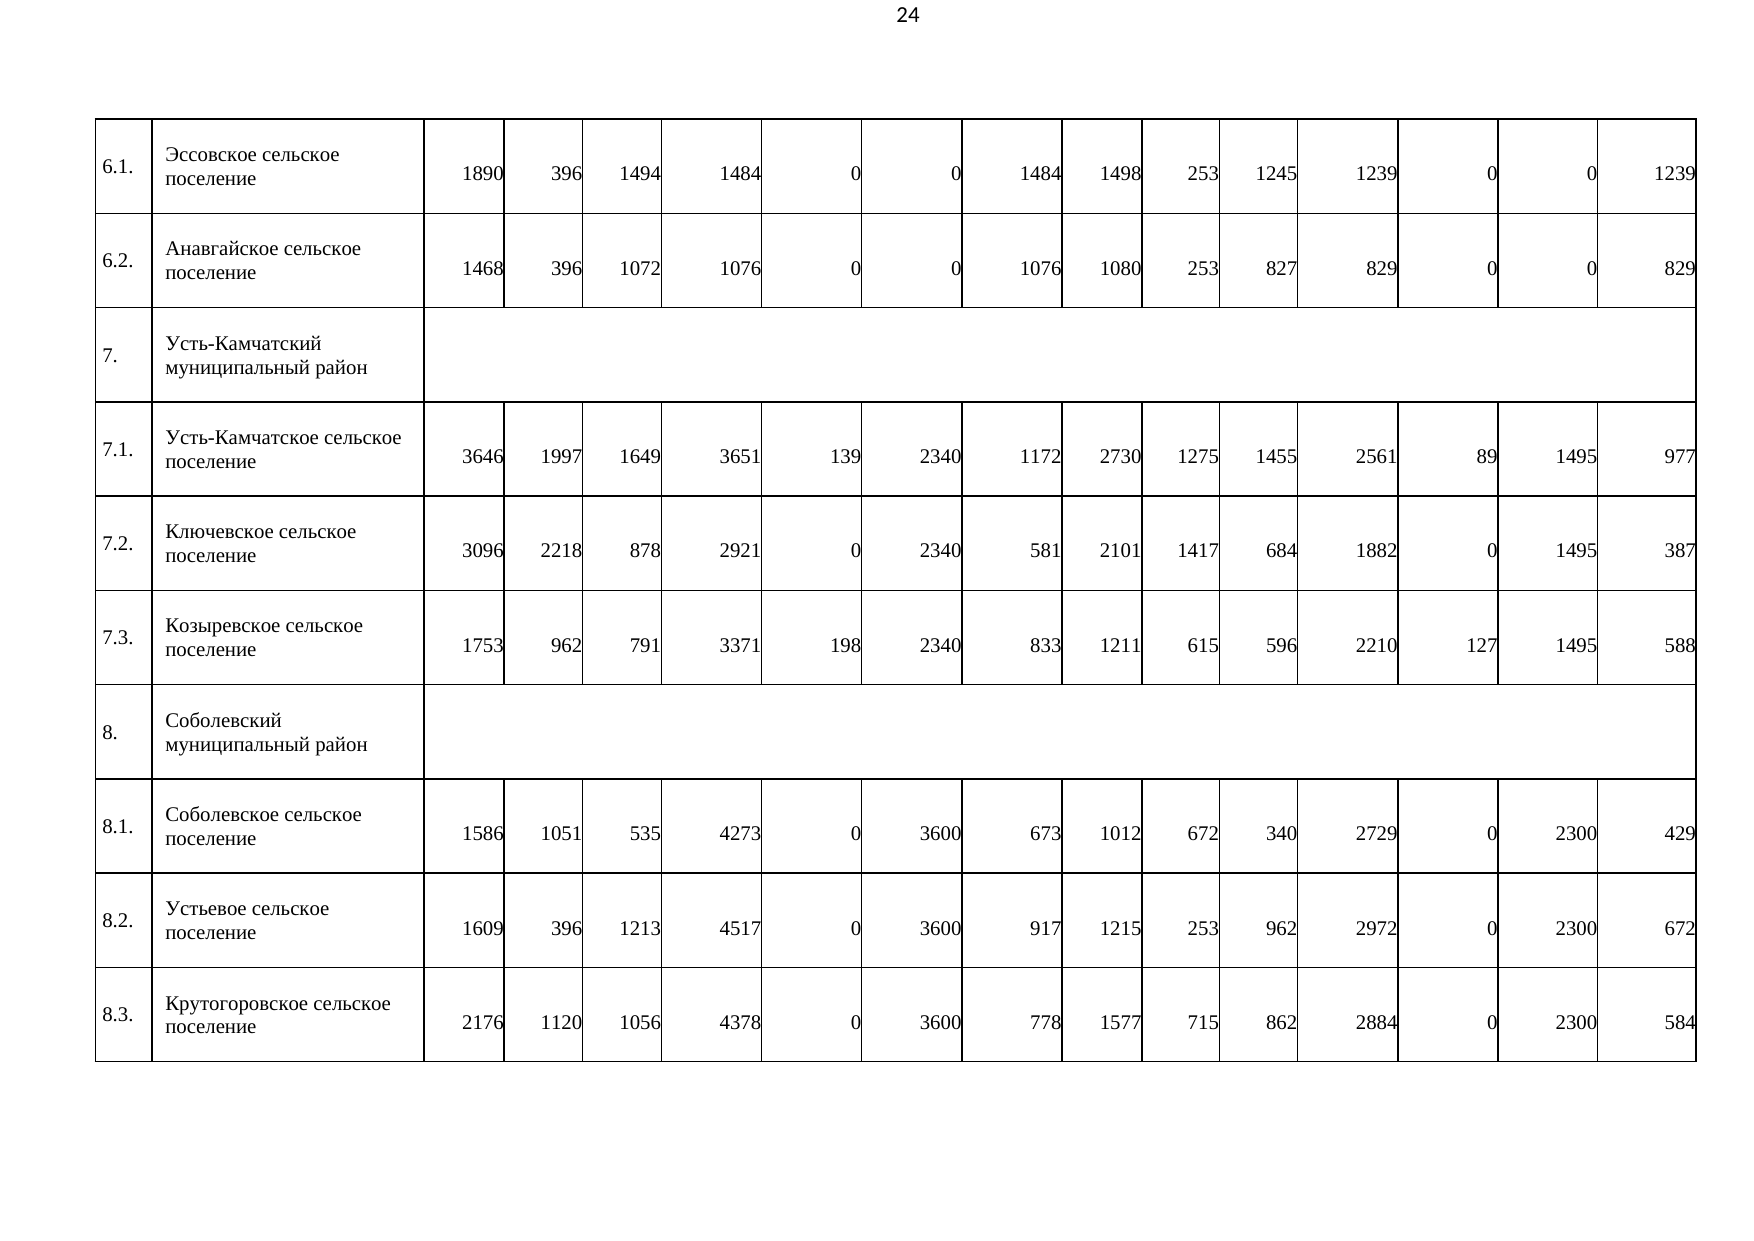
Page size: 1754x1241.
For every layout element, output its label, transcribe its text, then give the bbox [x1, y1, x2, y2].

table_cell 977 [1598, 403, 1695, 495]
table_cell 1051 [505, 780, 582, 872]
table_cell 0 [862, 214, 961, 307]
table_cell 0 [862, 120, 961, 212]
table_cell 1468 [425, 214, 503, 307]
table_cell 6.1. [96, 120, 151, 212]
table_cell 2300 [1499, 874, 1597, 967]
table_cell Ключевское сельское поселение [153, 497, 423, 589]
table_cell 1120 [505, 968, 582, 1061]
table_cell 0 [1499, 120, 1597, 212]
table_cell 3646 [425, 403, 503, 495]
table_cell 4517 [662, 874, 761, 967]
table_cell 4273 [662, 780, 761, 872]
table_cell 778 [963, 968, 1061, 1061]
table_cell 1494 [583, 120, 661, 212]
table_cell 878 [583, 497, 661, 589]
table_cell 340 [1220, 780, 1297, 872]
table_cell 1586 [425, 780, 503, 872]
table_cell 2300 [1499, 780, 1597, 872]
table_cell 1172 [963, 403, 1061, 495]
table_cell 1890 [425, 120, 503, 212]
table_cell 672 [1143, 780, 1219, 872]
table_cell 535 [583, 780, 661, 872]
table_cell 198 [762, 591, 861, 684]
table_cell 7. [96, 308, 151, 401]
table_cell 1495 [1499, 497, 1597, 589]
table_cell 0 [1399, 214, 1497, 307]
table_cell 0 [762, 120, 861, 212]
table_cell 0 [762, 780, 861, 872]
table_cell Эссовское сельское поселение [153, 120, 423, 212]
table_cell 2300 [1499, 968, 1597, 1061]
table_cell 917 [963, 874, 1061, 967]
table_cell Анавгайское сельское поселение [153, 214, 423, 307]
table_cell 672 [1598, 874, 1695, 967]
table_cell 1484 [963, 120, 1061, 212]
table_cell 8.3. [96, 968, 151, 1061]
table_cell 0 [1399, 120, 1497, 212]
table_cell 827 [1220, 214, 1297, 307]
table_cell 0 [762, 214, 861, 307]
table_cell 2218 [505, 497, 582, 589]
table_cell Крутогоровское сельское поселение [153, 968, 423, 1061]
table_cell Козыревское сельское поселение [153, 591, 423, 684]
table_cell 7.3. [96, 591, 151, 684]
table_cell 673 [963, 780, 1061, 872]
table_cell 1577 [1063, 968, 1141, 1061]
table_cell 396 [505, 120, 582, 212]
table_cell 0 [1499, 214, 1597, 307]
table_cell 2340 [862, 497, 961, 589]
table_cell 1072 [583, 214, 661, 307]
table_cell 8.2. [96, 874, 151, 967]
table_cell 396 [505, 214, 582, 307]
table_cell 684 [1220, 497, 1297, 589]
table_cell 588 [1598, 591, 1695, 684]
table_cell 1211 [1063, 591, 1141, 684]
table_cell 1649 [583, 403, 661, 495]
table_cell 615 [1143, 591, 1219, 684]
table_cell 2101 [1063, 497, 1141, 589]
table_cell 253 [1143, 214, 1219, 307]
table_cell Соболевский муниципальный район [153, 685, 423, 778]
table_cell 253 [1143, 874, 1219, 967]
table_cell 2972 [1298, 874, 1397, 967]
table_cell 127 [1399, 591, 1497, 684]
table_cell 596 [1220, 591, 1297, 684]
table_cell 0 [762, 968, 861, 1061]
table_cell 862 [1220, 968, 1297, 1061]
table_cell 387 [1598, 497, 1695, 589]
table_cell 89 [1399, 403, 1497, 495]
table_cell 0 [1399, 780, 1497, 872]
table_cell 1609 [425, 874, 503, 967]
table_cell 962 [1220, 874, 1297, 967]
table_cell 1215 [1063, 874, 1141, 967]
table_cell 0 [762, 497, 861, 589]
table_cell 1239 [1598, 120, 1695, 212]
table_cell 2921 [662, 497, 761, 589]
table_cell 2210 [1298, 591, 1397, 684]
table_cell 8. [96, 685, 151, 778]
table_cell 429 [1598, 780, 1695, 872]
table_cell [425, 308, 1695, 401]
table_cell 1753 [425, 591, 503, 684]
table_cell 2176 [425, 968, 503, 1061]
table_cell 3600 [862, 968, 961, 1061]
table_cell 0 [1399, 497, 1497, 589]
table_cell 1239 [1298, 120, 1397, 212]
table_cell 584 [1598, 968, 1695, 1061]
table_cell 581 [963, 497, 1061, 589]
table_cell 1455 [1220, 403, 1297, 495]
table_cell 0 [1399, 968, 1497, 1061]
table_cell 396 [505, 874, 582, 967]
table_cell Усть-Камчатский муниципальный район [153, 308, 423, 401]
table_cell 2561 [1298, 403, 1397, 495]
table_cell 1275 [1143, 403, 1219, 495]
table_cell 829 [1598, 214, 1695, 307]
table_cell 1495 [1499, 403, 1597, 495]
table_cell 2340 [862, 591, 961, 684]
table_cell 1076 [963, 214, 1061, 307]
table_cell 1213 [583, 874, 661, 967]
table_cell 3371 [662, 591, 761, 684]
table_cell 0 [762, 874, 861, 967]
table_cell Усть-Камчатское сельское поселение [153, 403, 423, 495]
table_cell 791 [583, 591, 661, 684]
table_cell 139 [762, 403, 861, 495]
table_cell 3600 [862, 780, 961, 872]
table_cell 1495 [1499, 591, 1597, 684]
table_cell 3096 [425, 497, 503, 589]
table_cell 1498 [1063, 120, 1141, 212]
table_cell Соболевское сельское поселение [153, 780, 423, 872]
table_cell 7.1. [96, 403, 151, 495]
table_cell 6.2. [96, 214, 151, 307]
table_cell 1012 [1063, 780, 1141, 872]
table_cell 2340 [862, 403, 961, 495]
table_cell [425, 685, 1695, 778]
table_cell 2729 [1298, 780, 1397, 872]
table_cell 1997 [505, 403, 582, 495]
table_cell 3600 [862, 874, 961, 967]
table_cell 829 [1298, 214, 1397, 307]
table_cell 2730 [1063, 403, 1141, 495]
table_cell 1882 [1298, 497, 1397, 589]
table_cell 1076 [662, 214, 761, 307]
table_cell Устьевое сельское поселение [153, 874, 423, 967]
table_cell 1056 [583, 968, 661, 1061]
table_cell 715 [1143, 968, 1219, 1061]
table_cell 4378 [662, 968, 761, 1061]
table_cell 833 [963, 591, 1061, 684]
table_cell 8.1. [96, 780, 151, 872]
table_cell 1417 [1143, 497, 1219, 589]
table_cell 3651 [662, 403, 761, 495]
table_cell 962 [505, 591, 582, 684]
table_cell 7.2. [96, 497, 151, 589]
table_cell 1484 [662, 120, 761, 212]
table_cell 1245 [1220, 120, 1297, 212]
table_cell 1080 [1063, 214, 1141, 307]
table_cell 253 [1143, 120, 1219, 212]
table_cell 0 [1399, 874, 1497, 967]
table_cell 2884 [1298, 968, 1397, 1061]
